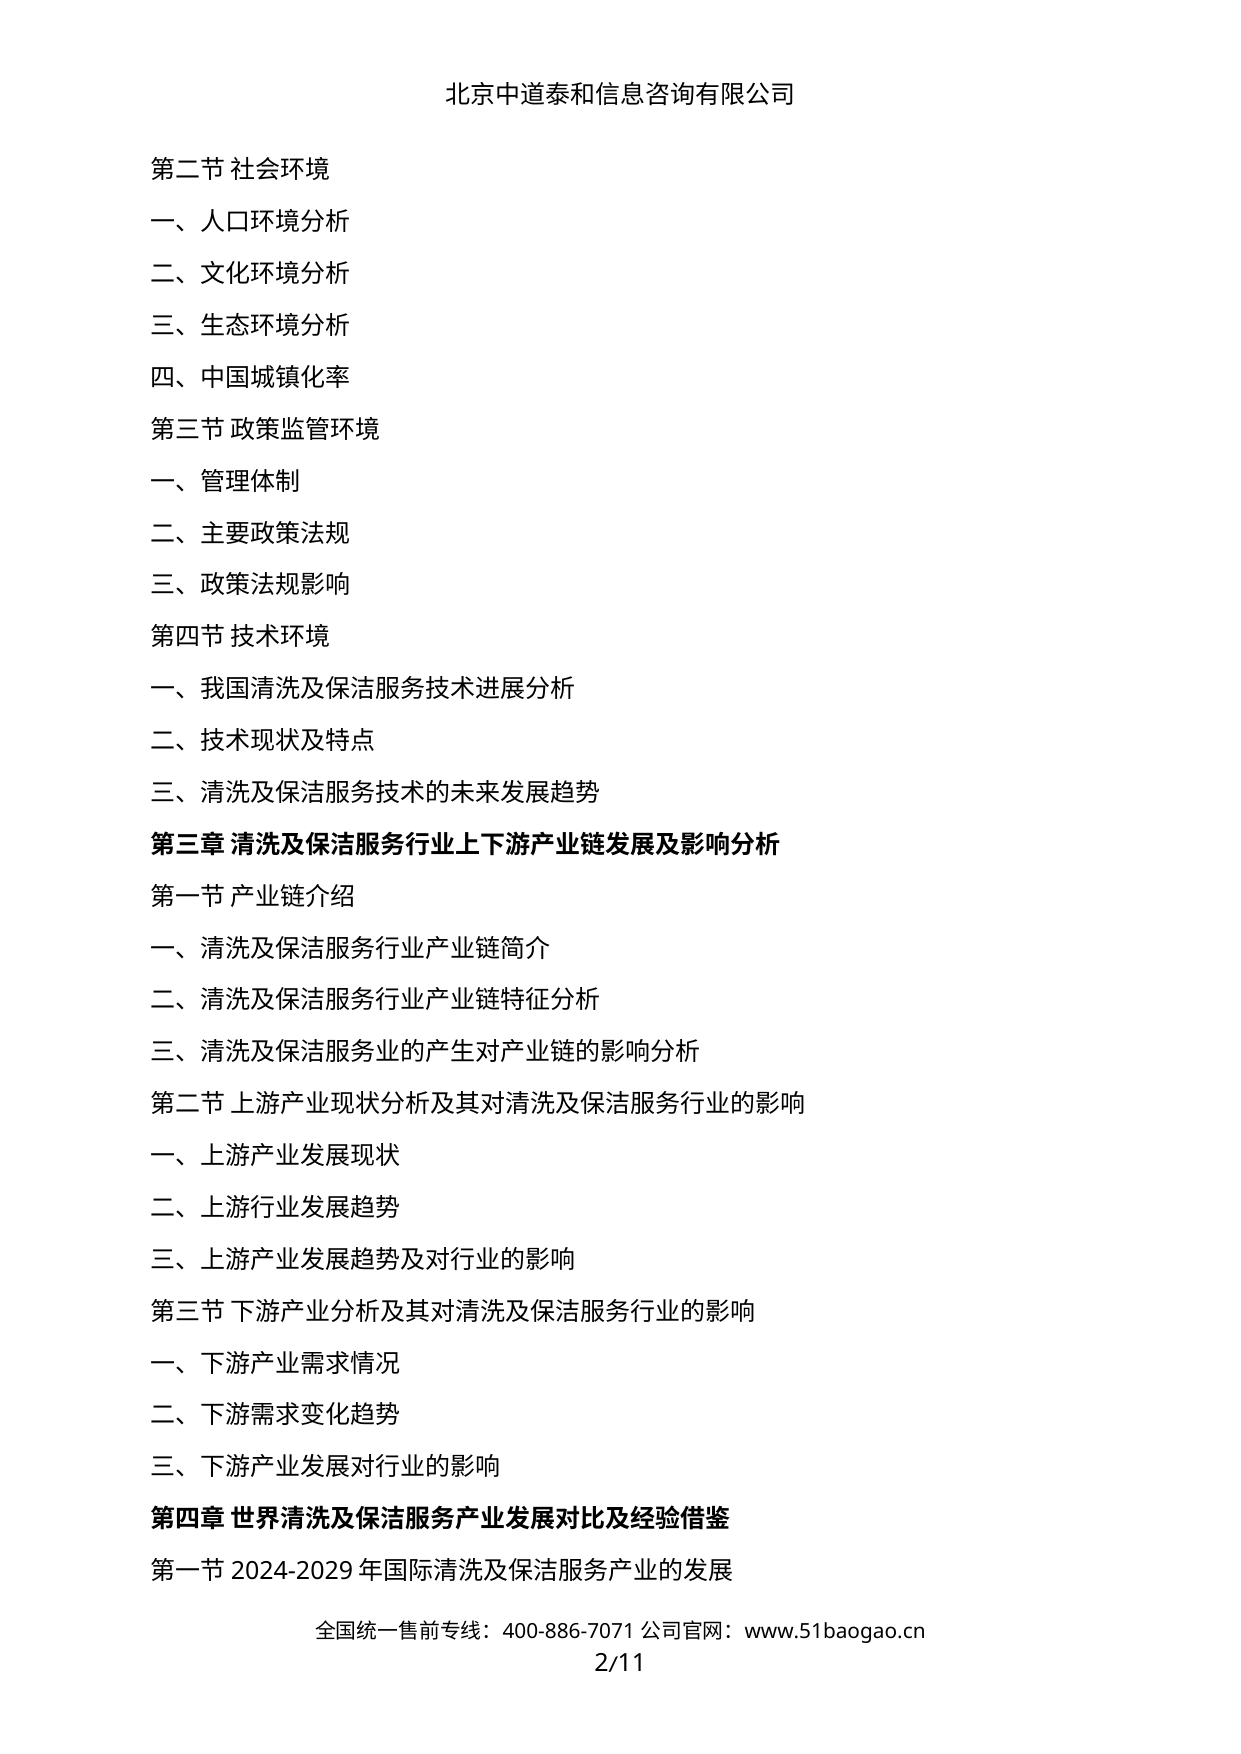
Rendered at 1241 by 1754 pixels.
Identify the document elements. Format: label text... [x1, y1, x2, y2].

text 三、清洗及保洁服务技术的未来发展趋势 [150, 772, 1090, 809]
text 第四章 世界清洗及保洁服务产业发展对比及经验借鉴 [150, 1499, 1090, 1535]
text 二、技术现状及特点 [150, 721, 1090, 757]
text 第三节 政策监管环境 [150, 409, 1090, 446]
text 二、上游行业发展趋势 [150, 1187, 1090, 1224]
text 三、下游产业发展对行业的影响 [150, 1447, 1090, 1483]
text 第一节 产业链介绍 [150, 876, 1090, 912]
text 第三章 清洗及保洁服务行业上下游产业链发展及影响分析 [150, 824, 1090, 861]
text 第三节 下游产业分析及其对清洗及保洁服务行业的影响 [150, 1291, 1090, 1327]
text 一、管理体制 [150, 461, 1090, 497]
text 一、上游产业发展现状 [150, 1136, 1090, 1172]
text 三、上游产业发展趋势及对行业的影响 [150, 1239, 1090, 1276]
text 三、生态环境分析 [150, 306, 1090, 342]
text 四、中国城镇化率 [150, 357, 1090, 394]
text 二、清洗及保洁服务行业产业链特征分析 [150, 980, 1090, 1016]
text 二、主要政策法规 [150, 513, 1090, 549]
text 第四节 技术环境 [150, 617, 1090, 653]
text 二、文化环境分析 [150, 254, 1090, 290]
text 三、清洗及保洁服务业的产生对产业链的影响分析 [150, 1032, 1090, 1068]
text 三、政策法规影响 [150, 565, 1090, 601]
text 第一节 2024-2029年国际清洗及保洁服务产业的发展 [150, 1551, 1090, 1587]
text 二、下游需求变化趋势 [150, 1395, 1090, 1431]
text 一、我国清洗及保洁服务技术进展分析 [150, 669, 1090, 705]
text 一、下游产业需求情况 [150, 1343, 1090, 1379]
text 一、清洗及保洁服务行业产业链简介 [150, 928, 1090, 964]
text 一、人口环境分析 [150, 202, 1090, 238]
text 第二节 上游产业现状分析及其对清洗及保洁服务行业的影响 [150, 1084, 1090, 1120]
text 第二节 社会环境 [150, 150, 1090, 186]
